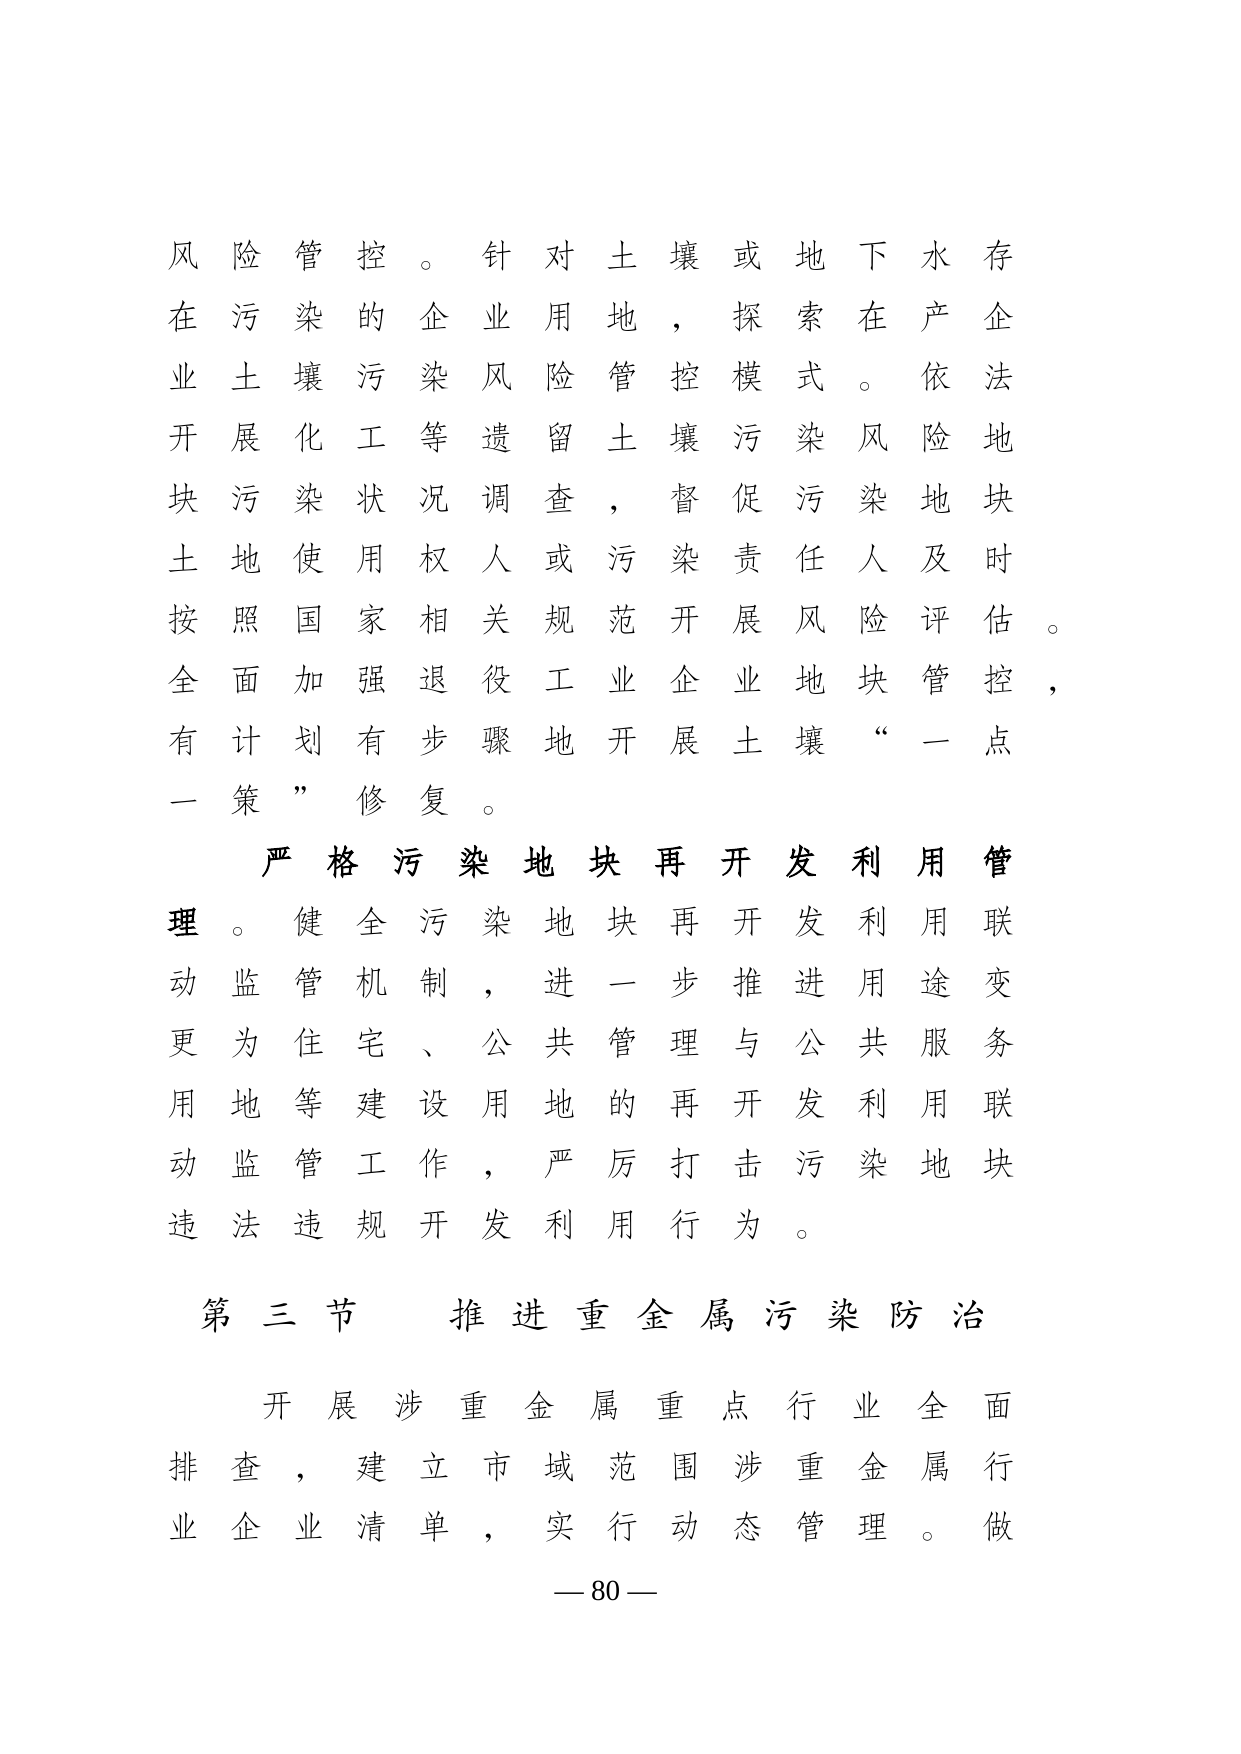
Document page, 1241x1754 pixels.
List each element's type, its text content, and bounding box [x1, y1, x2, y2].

text 严格污染地块再开发利用管理。健全污染地块再开发利用联动监管机制，进一步推进用途变更为住宅、公共管理与公共服务用地等建设用地的再开发利用联动监管工作，严厉打击污染地块违法违规开发利用行为。 [166, 832, 1044, 1256]
subtitle 第三节 推进重金属污染防治 [166, 1286, 1044, 1346]
